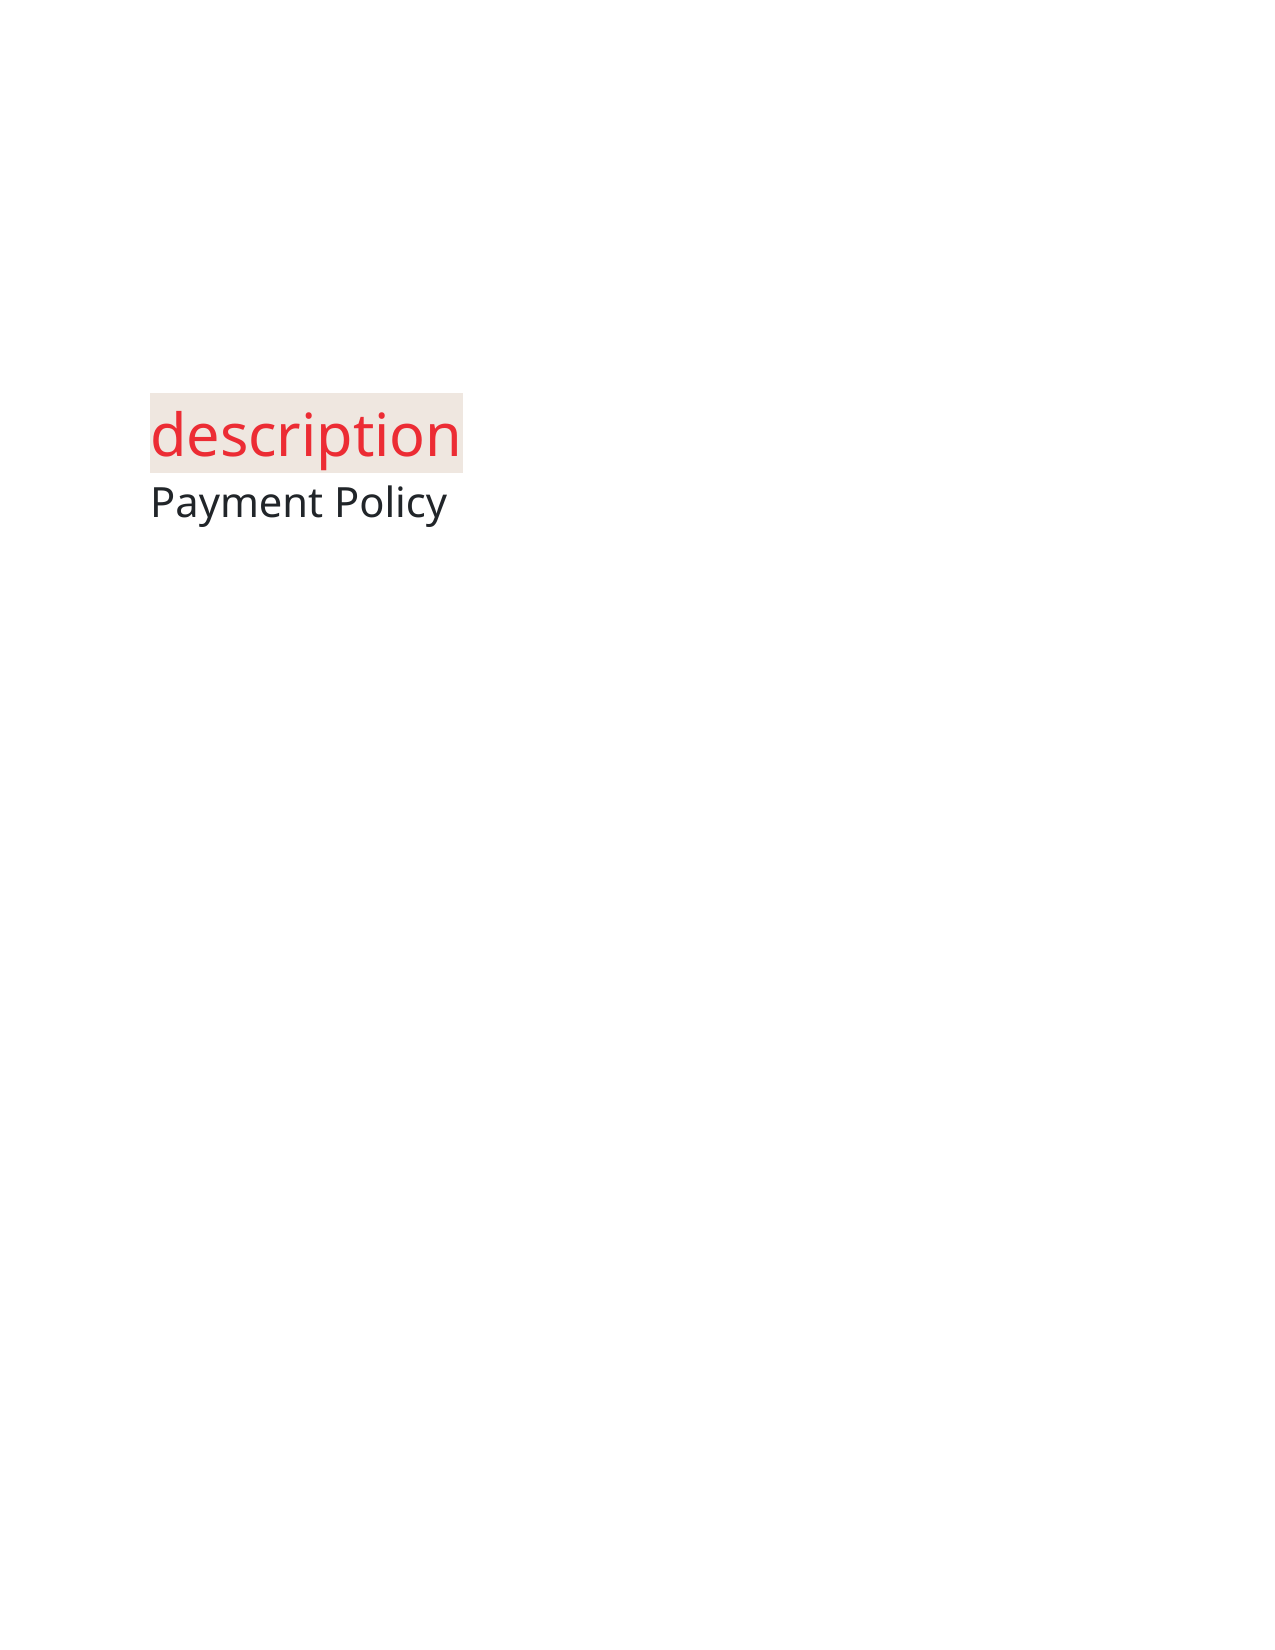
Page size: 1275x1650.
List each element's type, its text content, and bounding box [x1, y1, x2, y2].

text description [150, 392, 1125, 473]
text Payment Policy [150, 473, 1125, 530]
